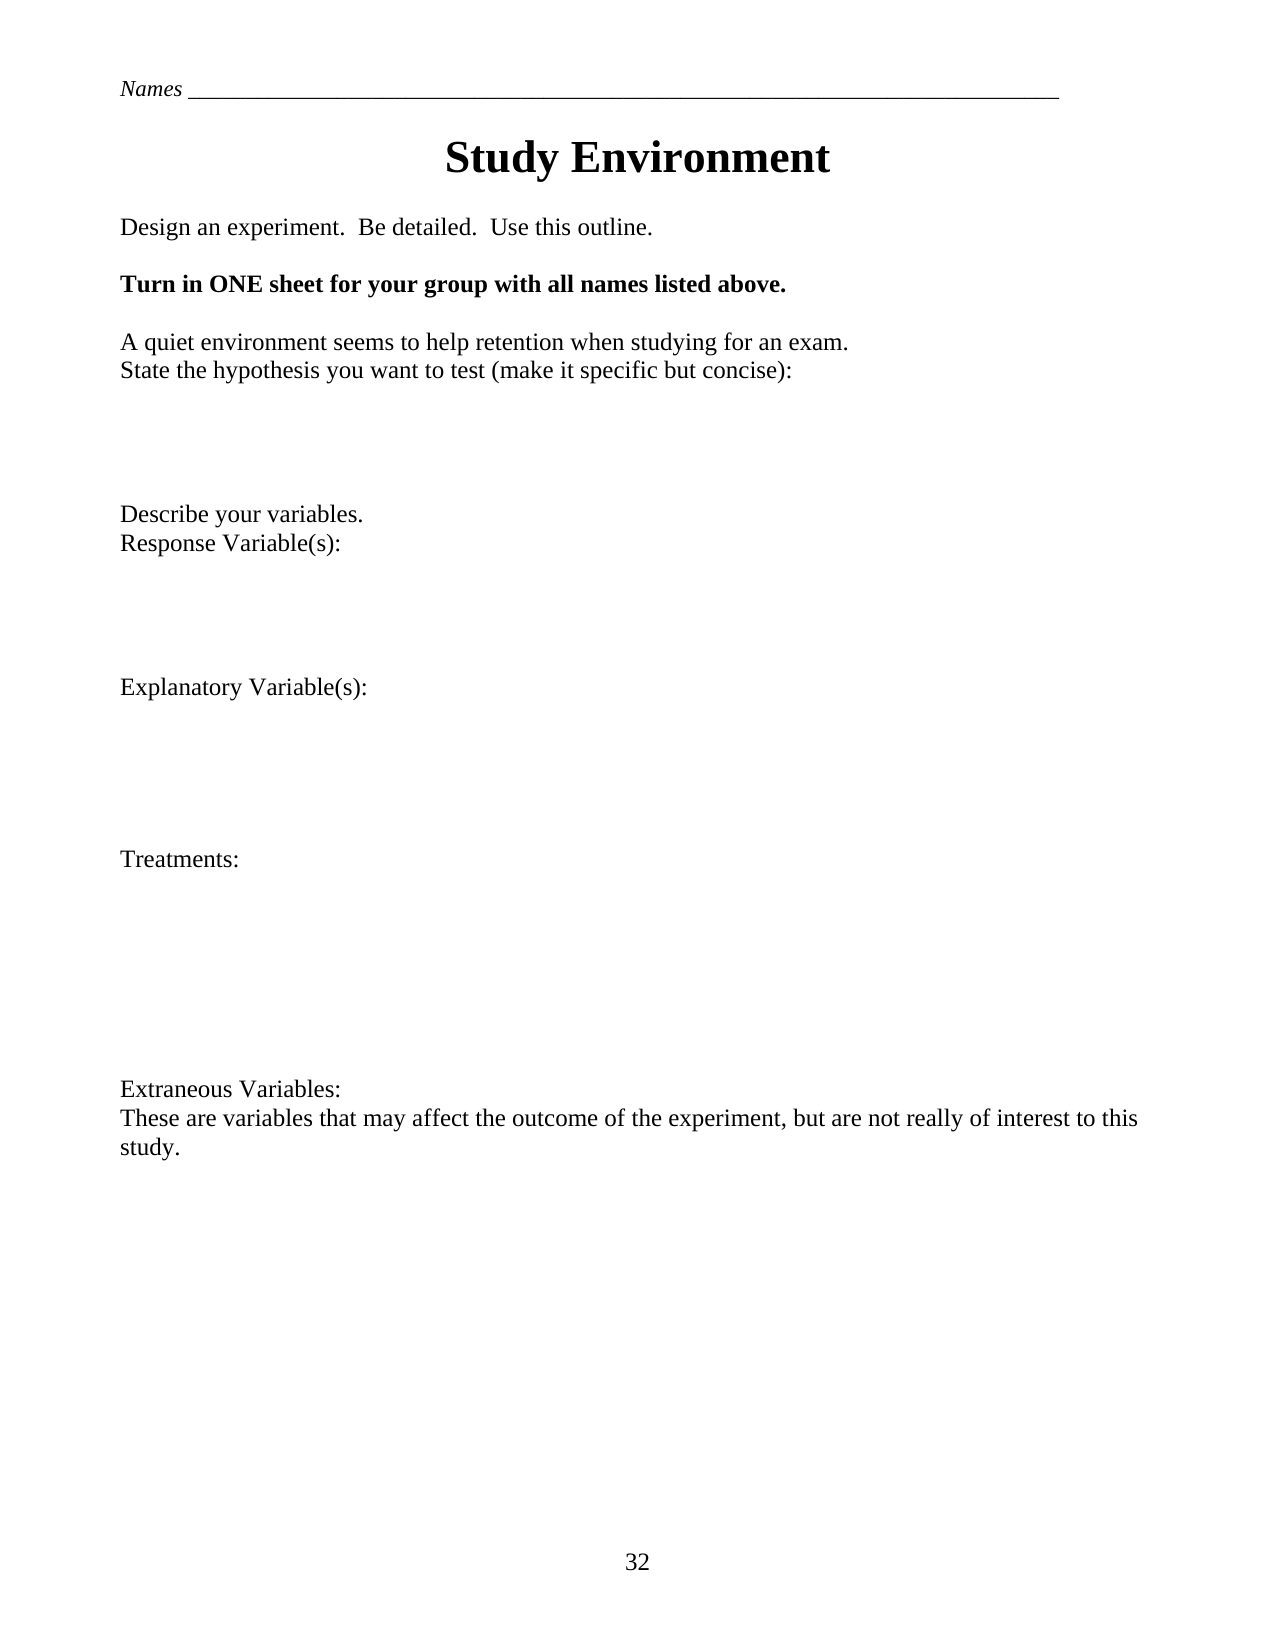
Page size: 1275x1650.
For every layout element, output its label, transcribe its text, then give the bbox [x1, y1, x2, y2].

text Design an experiment. Be detailed. Use this outline. [120, 212, 1155, 240]
text Turn in ONE sheet for your group with all names listed above. [120, 269, 1155, 298]
text Study Environment [120, 130, 1155, 183]
text These are variables that may affect the outcome of the experiment, but are not really of interest to this study. [120, 1103, 1155, 1160]
text Explanatory Variable(s): [120, 672, 1155, 700]
text A quiet environment seems to help retention when studying for an exam. [120, 327, 1155, 355]
text Describe your variables. [120, 499, 1155, 528]
text Treatments: [120, 844, 1155, 873]
text Response Variable(s): [120, 528, 1155, 557]
text Extraneous Variables: [120, 1074, 1155, 1103]
text State the hypothesis you want to test (make it specific but concise): [120, 355, 1155, 384]
